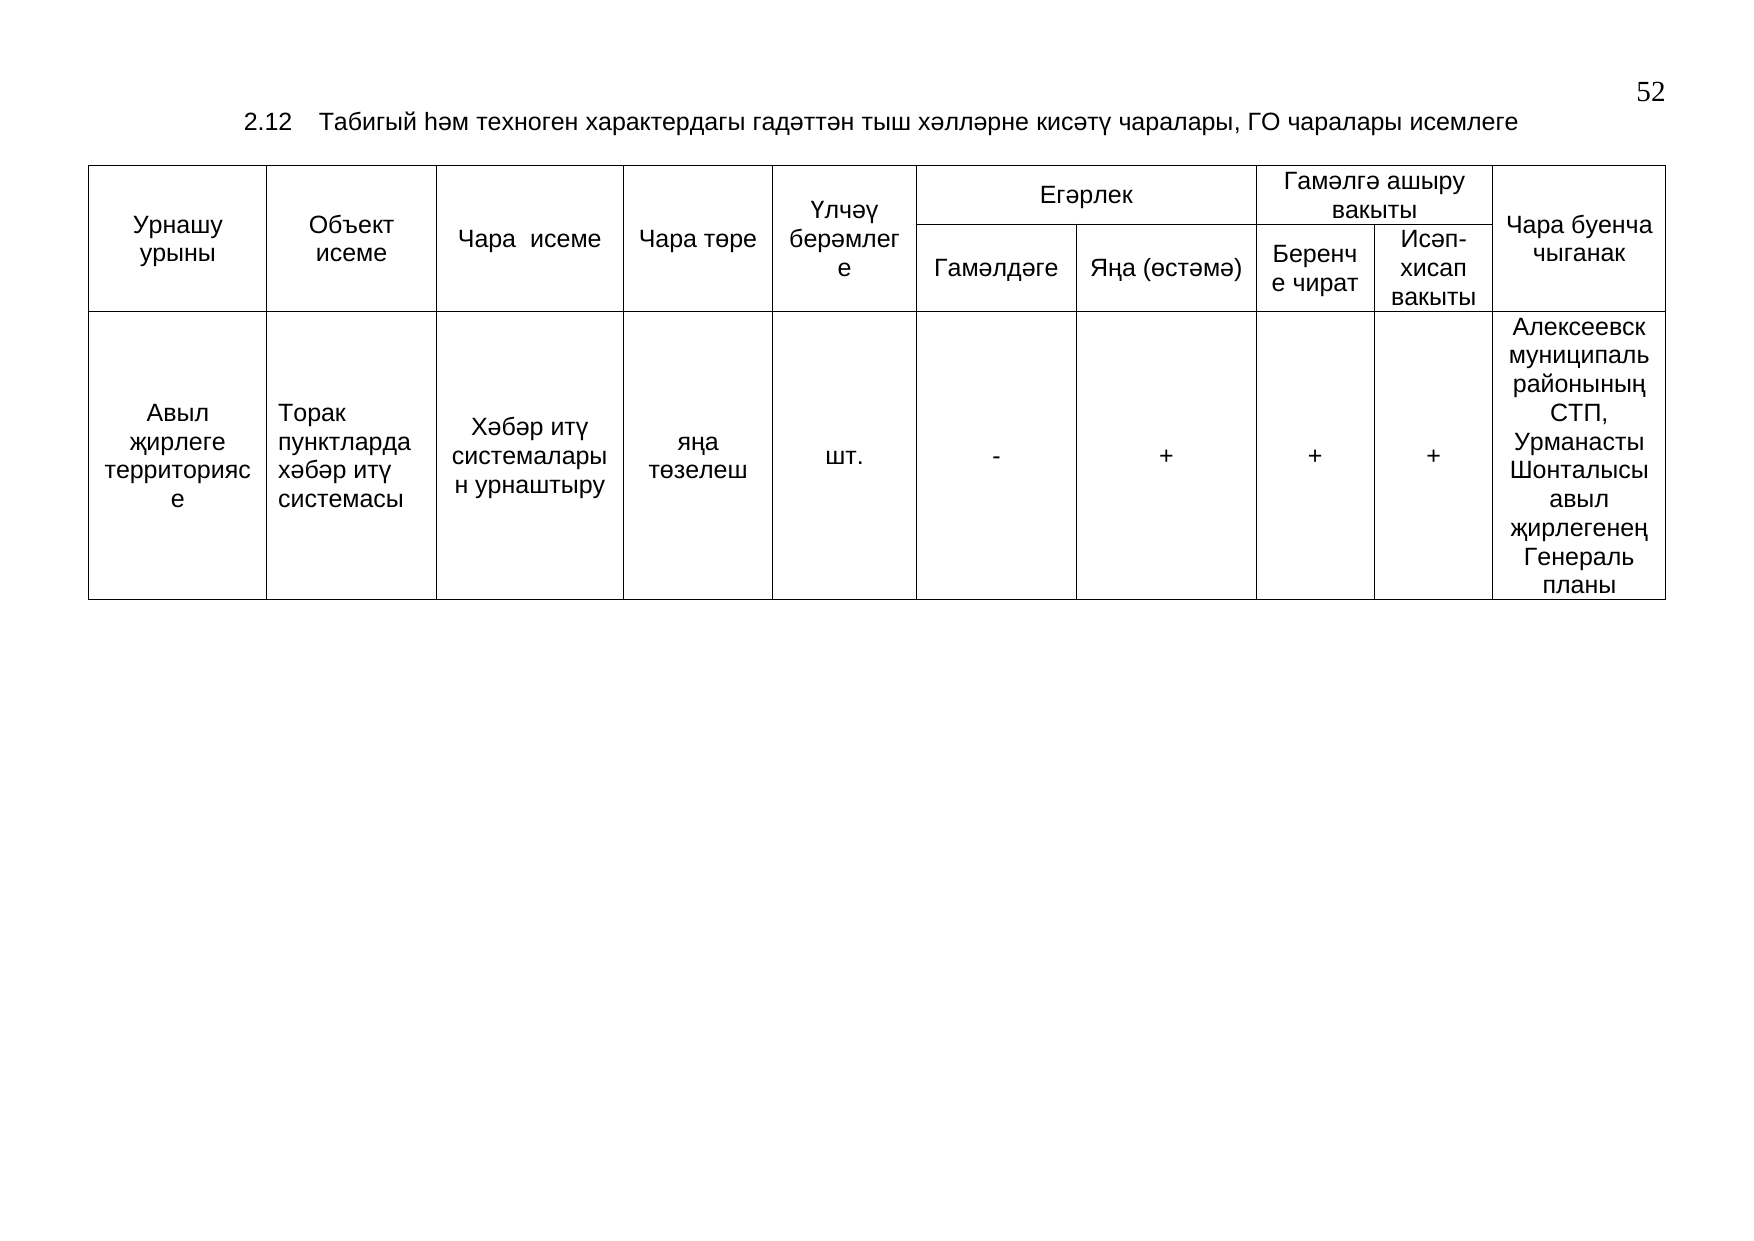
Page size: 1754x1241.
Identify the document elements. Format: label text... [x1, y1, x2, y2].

table_header Үлчәү берәмлеге [773, 166, 916, 311]
table_cell + [1257, 312, 1374, 599]
table_header Чара буенча чыганак [1493, 166, 1665, 311]
table_cell - [917, 312, 1076, 599]
table_cell Исәп-хисап вакыты [1375, 225, 1492, 311]
table_cell Алексеевск муниципаль районының СТП, Урманасты Шонталысы авыл җирлегенең Генераль планы [1493, 312, 1665, 599]
table_cell Торак пунктларда хәбәр итү системасы [267, 312, 436, 599]
table_header Гамәлгә ашыру вакыты [1257, 166, 1492, 223]
table_header Чара төре [624, 166, 772, 311]
table_cell Авыл җирлеге территориясе [89, 312, 266, 599]
table_cell яңа төзелеш [624, 312, 772, 599]
table_cell Хәбәр итү системаларын урнаштыру [437, 312, 623, 599]
subtitle Табигый һәм техноген характердагы гадәттән тыш хәлләрне кисәтү чаралары, ГО чаралары исемлеге [96, 107, 1665, 136]
table_cell + [1077, 312, 1256, 599]
table_header Объект исеме [267, 166, 436, 311]
table_header Егәрлек [917, 166, 1256, 223]
table_cell + [1375, 312, 1492, 599]
table_cell Беренче чират [1257, 225, 1374, 311]
table_cell Гамәлдәге [917, 225, 1076, 311]
table_header Чара исеме [437, 166, 623, 311]
table_header Урнашу урыны [89, 166, 266, 311]
table_cell Яңа (өстәмә) [1077, 225, 1256, 311]
table_cell шт. [773, 312, 916, 599]
